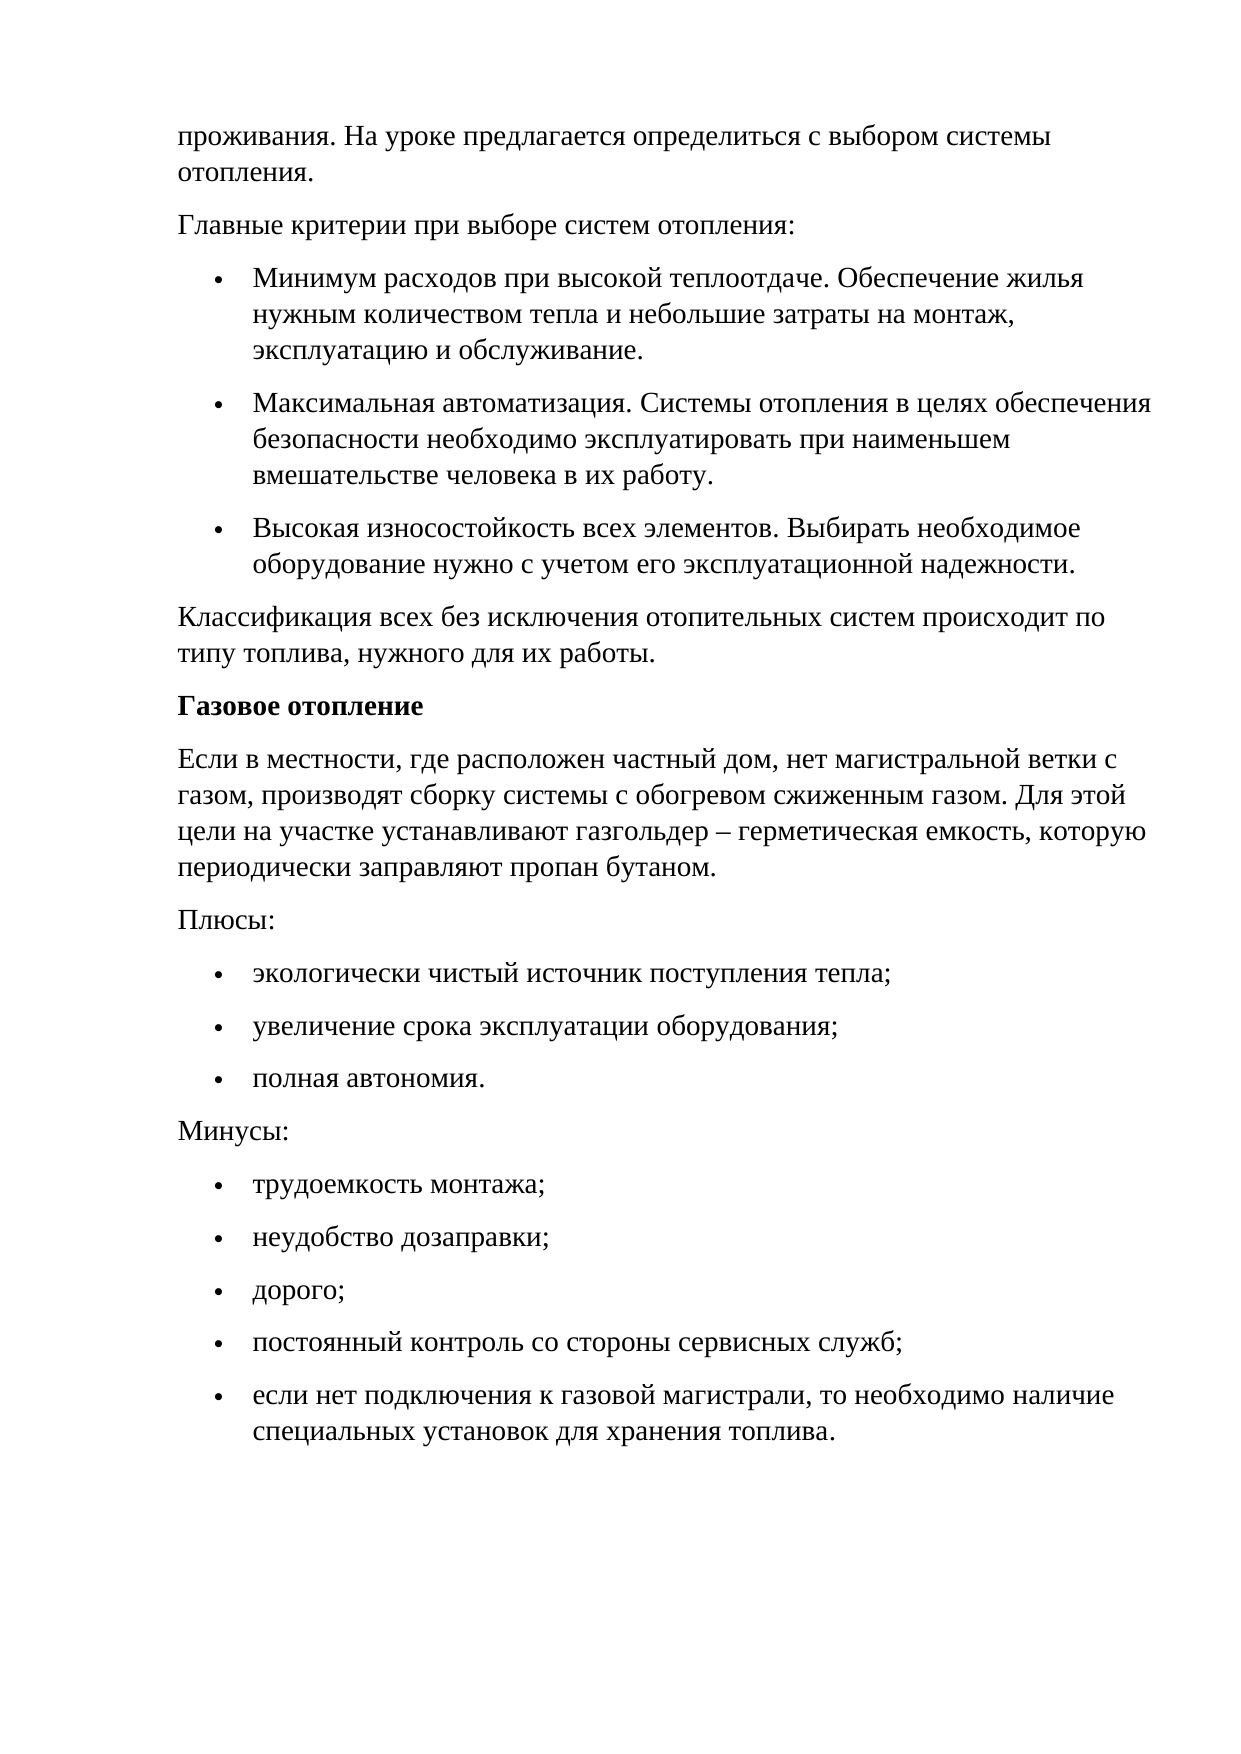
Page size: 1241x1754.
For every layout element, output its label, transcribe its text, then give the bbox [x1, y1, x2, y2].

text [177, 118, 1152, 188]
text Главные критерии при выборе систем отопления: [177, 207, 1152, 241]
list трудоемкость монтажа; [215, 1166, 1152, 1200]
list полная автономия. [215, 1061, 1152, 1094]
list дорого; [215, 1272, 1152, 1305]
text Газовое отопление [177, 688, 1152, 722]
list Максимальная автоматизация. Системы отопления в целях обеспечения безопасности необходимо эксплуатировать при наименьшем вмешательстве человека в их работу. [215, 385, 1152, 491]
text Если в местности, где расположен частный дом, нет магистральной ветки с газом, производят сборку системы с обогревом сжиженным газом. Для этой цели на участке устанавливают газгольдер – герметическая емкость, которую периодически заправляют пропан бутаном. [177, 741, 1152, 883]
list Минимум расходов при высокой теплоотдаче. Обеспечение жилья нужным количеством тепла и небольшие затраты на монтаж, эксплуатацию и обслуживание. [215, 260, 1152, 366]
list неудобство дозаправки; [215, 1219, 1152, 1252]
list если нет подключения к газовой магистрали, то необходимо наличие специальных установок для хранения топлива. [215, 1377, 1152, 1447]
text Плюсы: [177, 902, 1152, 936]
list увеличение срока эксплуатации оборудования; [215, 1008, 1152, 1041]
text Классификация всех без исключения отопительных систем происходит по типу топлива, нужного для их работы. [177, 599, 1152, 669]
list постоянный контроль со стороны сервисных служб; [215, 1324, 1152, 1358]
list Высокая износостойкость всех элементов. Выбирать необходимое оборудование нужно с учетом его эксплуатационной надежности. [215, 510, 1152, 580]
list экологически чистый источник поступления тепла; [215, 955, 1152, 988]
text Минусы: [177, 1113, 1152, 1147]
